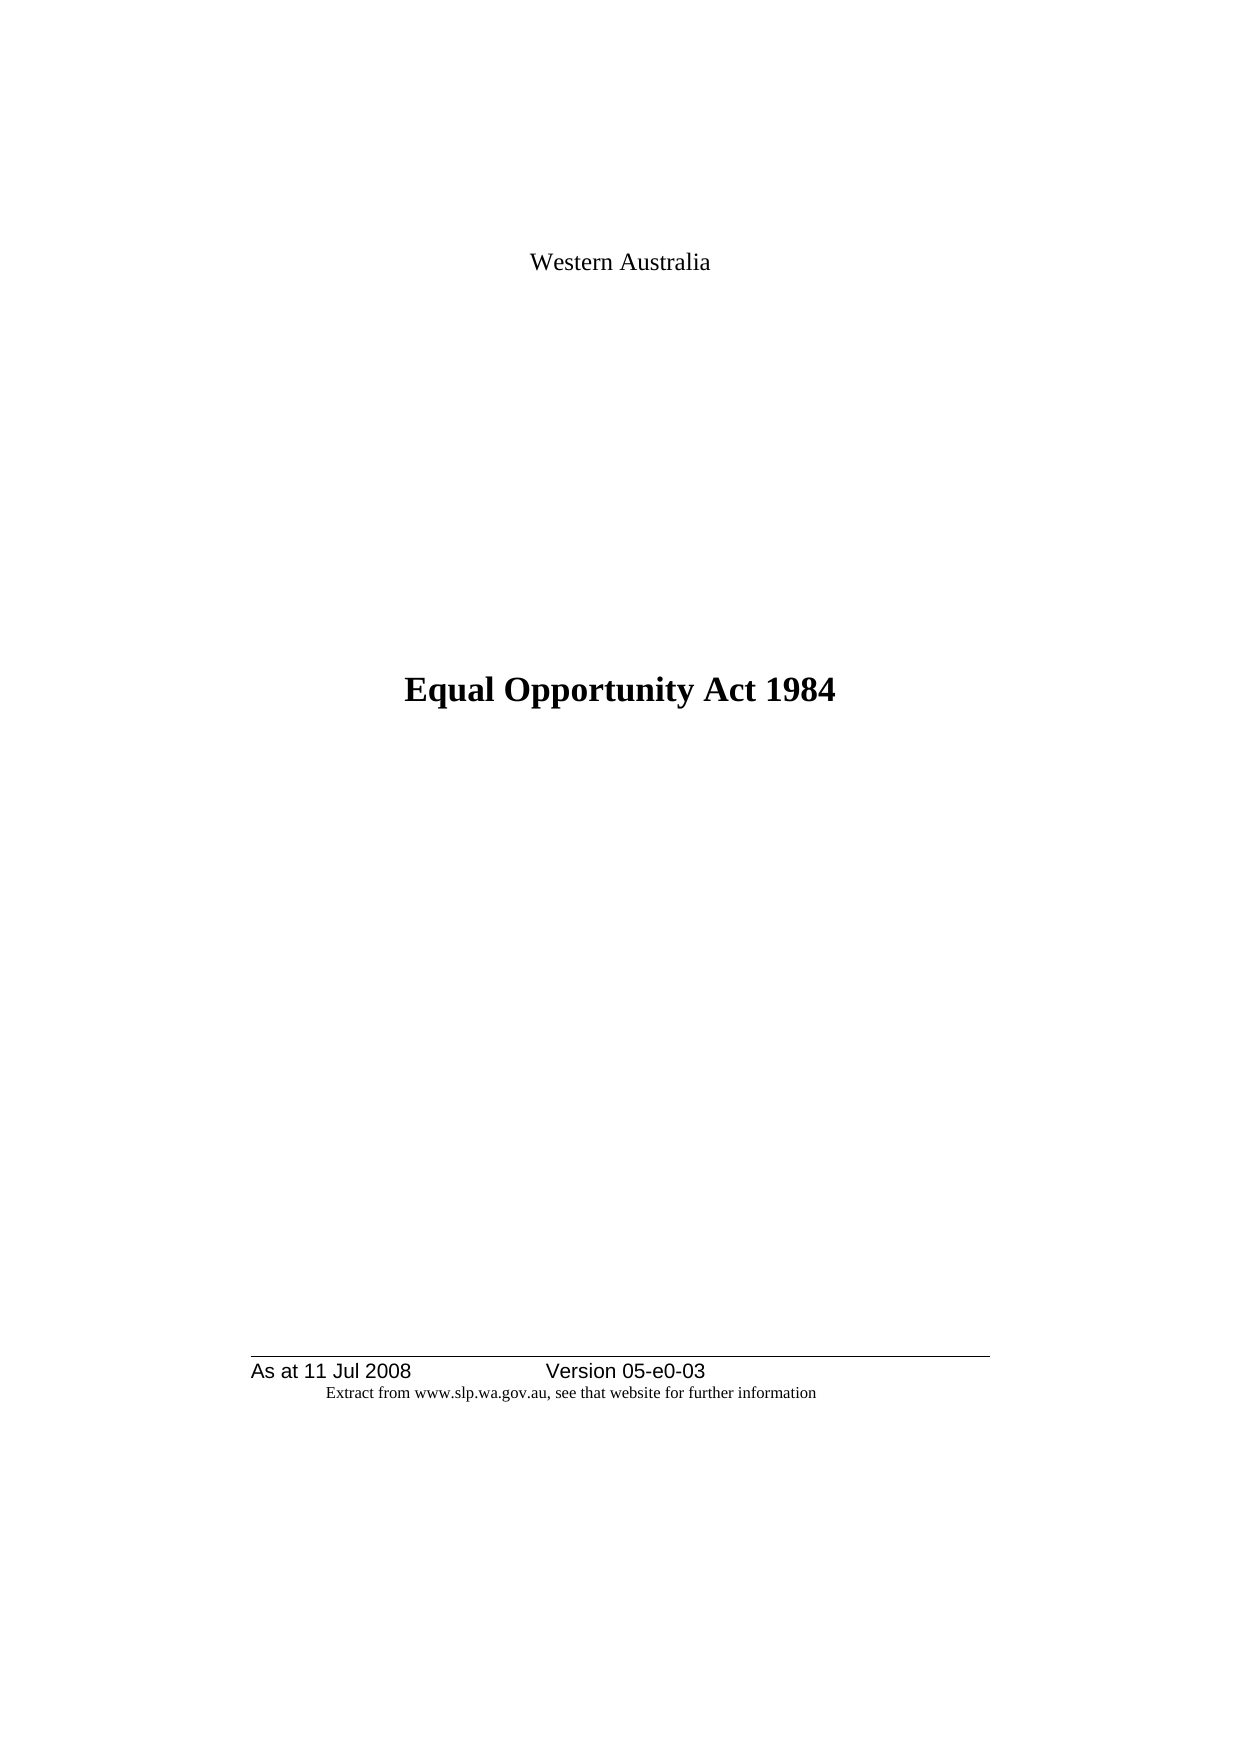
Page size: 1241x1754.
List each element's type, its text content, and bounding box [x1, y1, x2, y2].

text Equal Opportunity Act 1984 [251, 668, 990, 709]
text Western Australia [251, 247, 990, 276]
